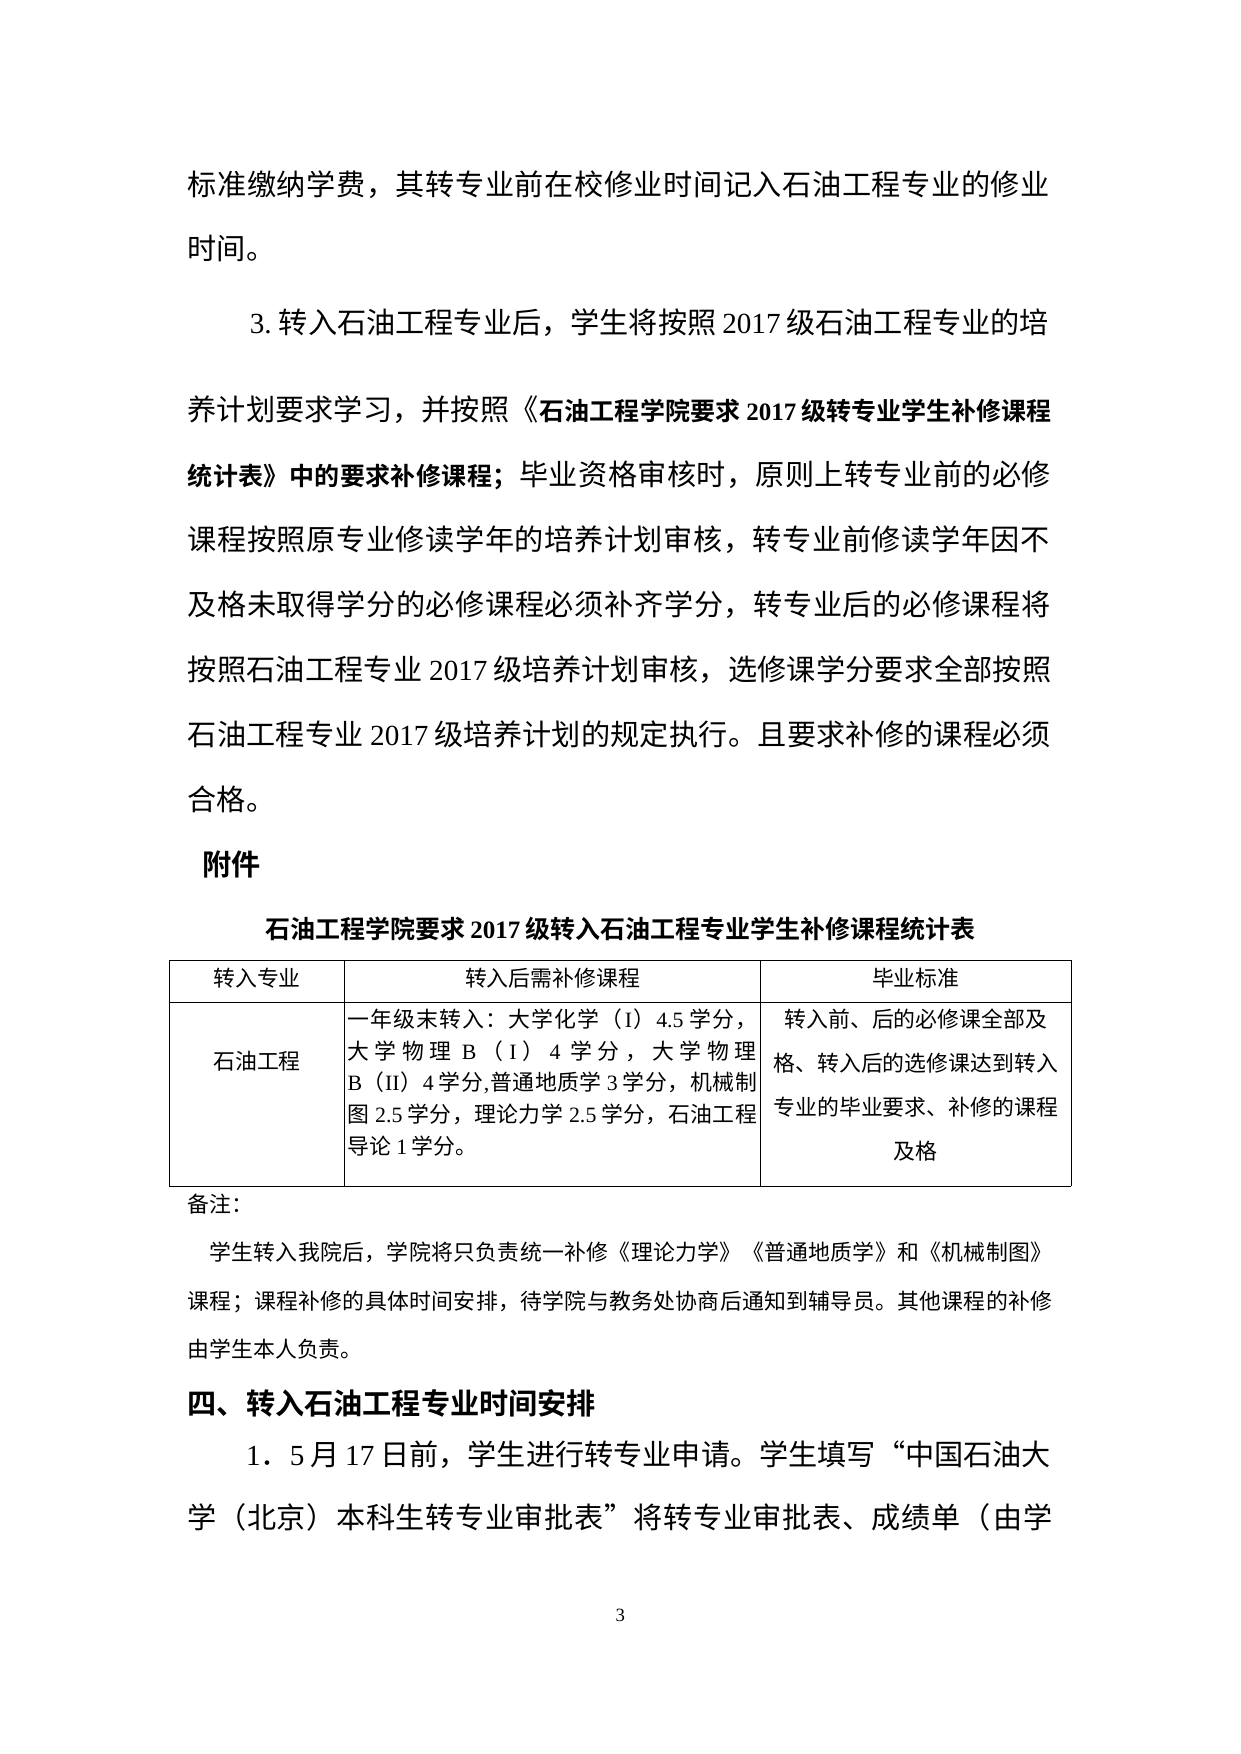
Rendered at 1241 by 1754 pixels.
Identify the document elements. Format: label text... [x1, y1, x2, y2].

table_cell 转入前、后的必修课全部及格、转入后的选修课达到转入专业的毕业要求、补修的课程及格 [761, 1003, 1071, 1186]
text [187, 162, 1053, 267]
text 四、转入石油工程专业时间安排 [187, 1380, 1053, 1423]
text 附件 [187, 830, 1053, 895]
text 石油工程学院要求2017级转入石油工程专业学生补修课程统计表 [187, 895, 1053, 960]
table_cell 石油工程 [170, 1003, 344, 1186]
table_header 转入专业 [170, 961, 344, 1002]
text 养计划要求学习，并按照《石油工程学院要求2017级转专业学生补修课程统计表》中的要求补修课程；毕业资格审核时，原则上转专业前的必修课程按照原专业修读学年的培养计划审核，转专业前修读学年因不及格未取得学分的必修课程必须补齐学分，转专业后的必修课程将按照石油工程专业2017级培养计划审核，选修课学分要求全部按照石油工程专业2017级培养计划的规定执行。且要求补修的课程必须合格。 [187, 375, 1053, 830]
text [187, 1431, 1053, 1537]
table_header 转入后需补修课程 [345, 961, 760, 1002]
table_header 毕业标准 [761, 961, 1071, 1002]
text 3. 转入石油工程专业后，学生将按照2017级石油工程专业的培 [187, 289, 1053, 354]
text 备注： [187, 1187, 1053, 1219]
text 学生转入我院后，学院将只负责统一补修《理论力学》《普通地质学》和《机械制图》课程；课程补修的具体时间安排，待学院与教务处协商后通知到辅导员。其他课程的补修由学生本人负责。 [187, 1234, 1053, 1364]
